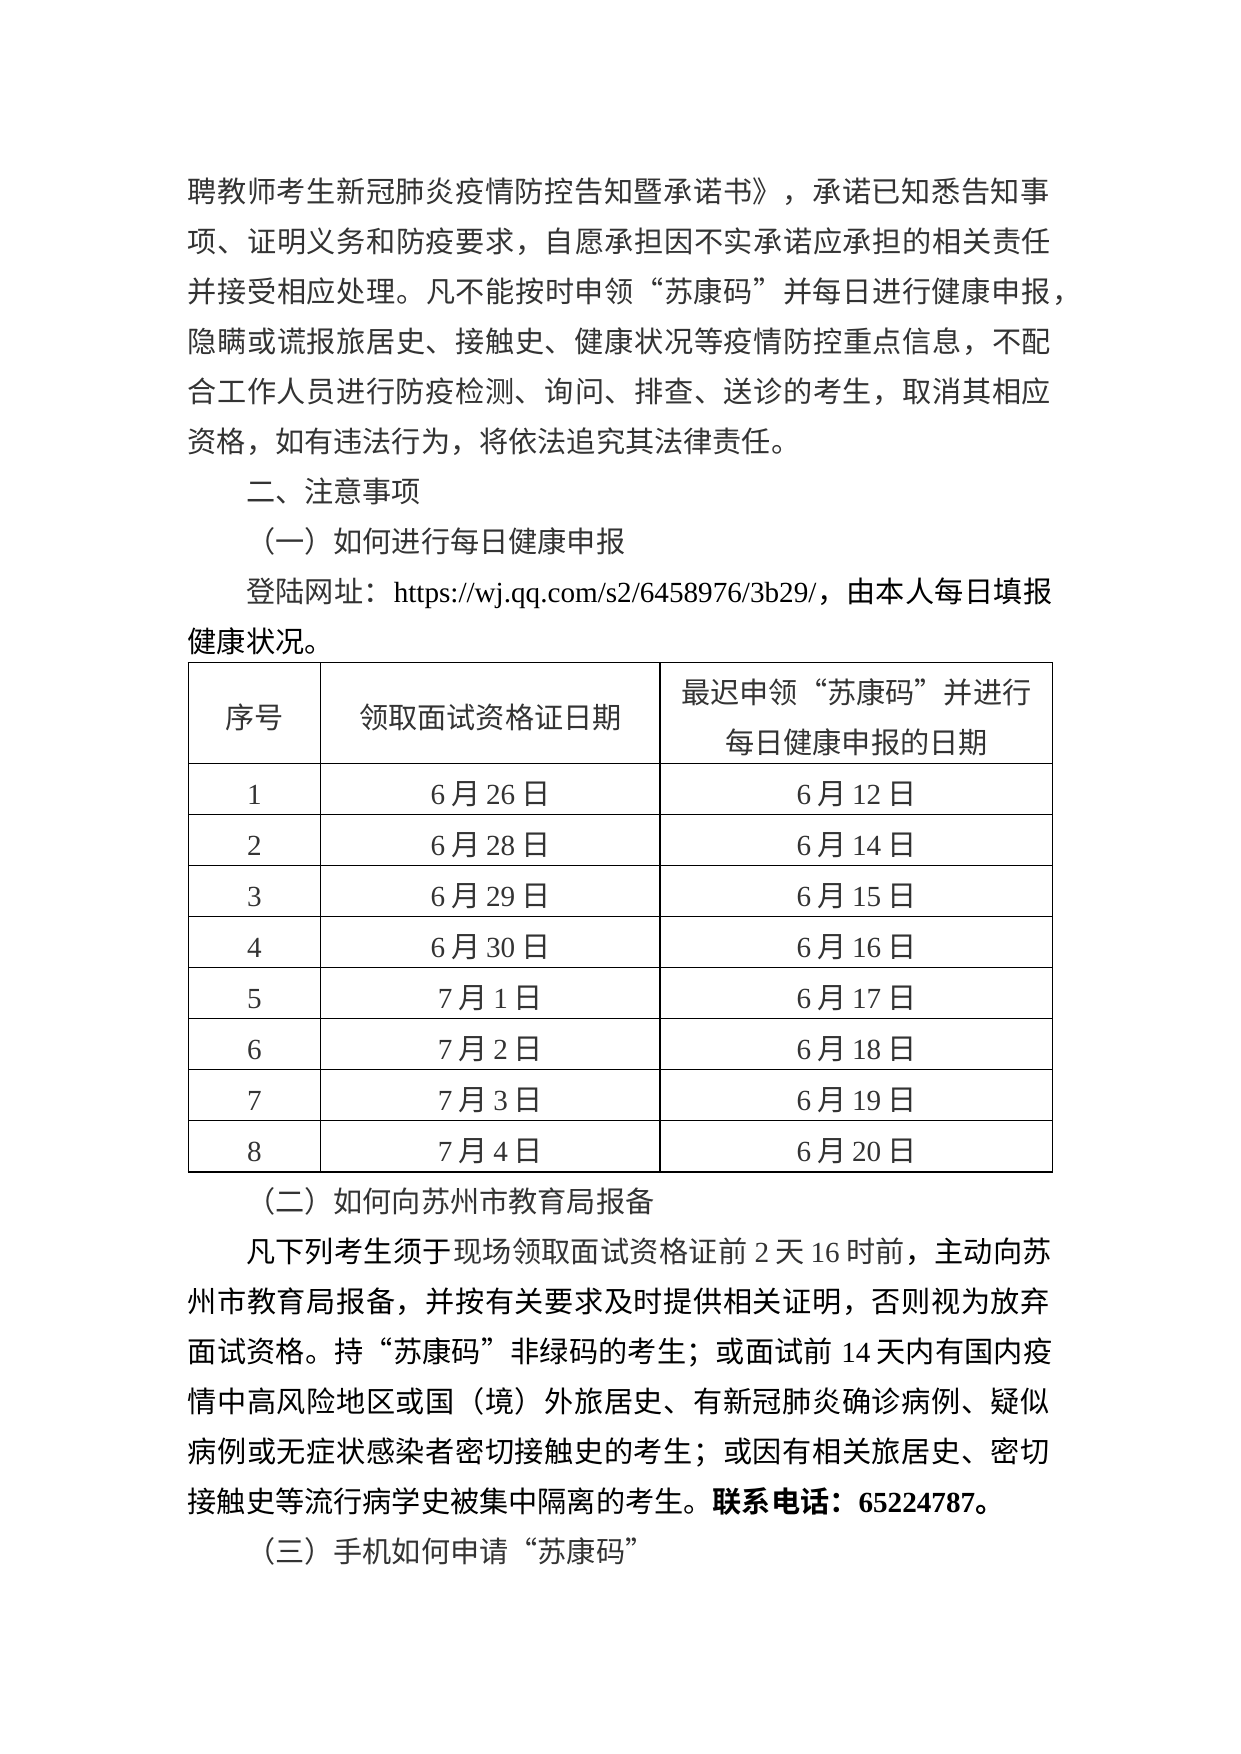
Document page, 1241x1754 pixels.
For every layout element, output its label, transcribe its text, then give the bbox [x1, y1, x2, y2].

table_cell 6月20日 [661, 1121, 1052, 1171]
text （三）手机如何申请“苏康码” [187, 1522, 1053, 1572]
table_cell 7月2日 [321, 1019, 659, 1069]
table_header 最迟申领“苏康码”并进行每日健康申报的日期 [661, 663, 1052, 763]
table_cell 7月4日 [321, 1121, 659, 1171]
table_cell 6月18日 [661, 1019, 1052, 1069]
text 二、注意事项 [187, 462, 1053, 512]
text 登陆网址：https://wj.qq.com/s2/6458976/3b29/，由本人每日填报健康状况。 [187, 562, 1053, 662]
table_cell 5 [189, 968, 320, 1018]
table_header 领取面试资格证日期 [321, 663, 659, 763]
table_cell 6 [189, 1019, 320, 1069]
table_cell 1 [189, 764, 320, 814]
table_cell 7月1日 [321, 968, 659, 1018]
table_cell 6月28日 [321, 815, 659, 865]
table_cell 2 [189, 815, 320, 865]
table_cell 6月16日 [661, 917, 1052, 967]
table_cell 4 [189, 917, 320, 967]
text 凡下列考生须于现场领取面试资格证前2天16时前，主动向苏州市教育局报备，并按有关要求及时提供相关证明，否则视为放弃面试资格。持“苏康码”非绿码的考生；或面试前14天内有国内疫情中高风险地区或国（境）外旅居史、有新冠肺炎确诊病例、疑似病例或无症状感染者密切接触史的考生；或因有相关旅居史、密切接触史等流行病学史被集中隔离的考生。联系电话：65224787。 [187, 1222, 1053, 1522]
table_cell 3 [189, 866, 320, 916]
table_cell 6月14日 [661, 815, 1052, 865]
table_cell 6月17日 [661, 968, 1052, 1018]
table_cell 6月29日 [321, 866, 659, 916]
table_cell 6月15日 [661, 866, 1052, 916]
table_cell 6月12日 [661, 764, 1052, 814]
table_cell 7月3日 [321, 1070, 659, 1120]
table_cell 6月26日 [321, 764, 659, 814]
table_cell 6月19日 [661, 1070, 1052, 1120]
table_cell 8 [189, 1121, 320, 1171]
text （二）如何向苏州市教育局报备 [187, 1172, 1053, 1222]
table_cell 7 [189, 1070, 320, 1120]
table_header 序号 [189, 663, 320, 763]
table_cell 6月30日 [321, 917, 659, 967]
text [187, 162, 1053, 462]
text （一）如何进行每日健康申报 [187, 512, 1053, 562]
